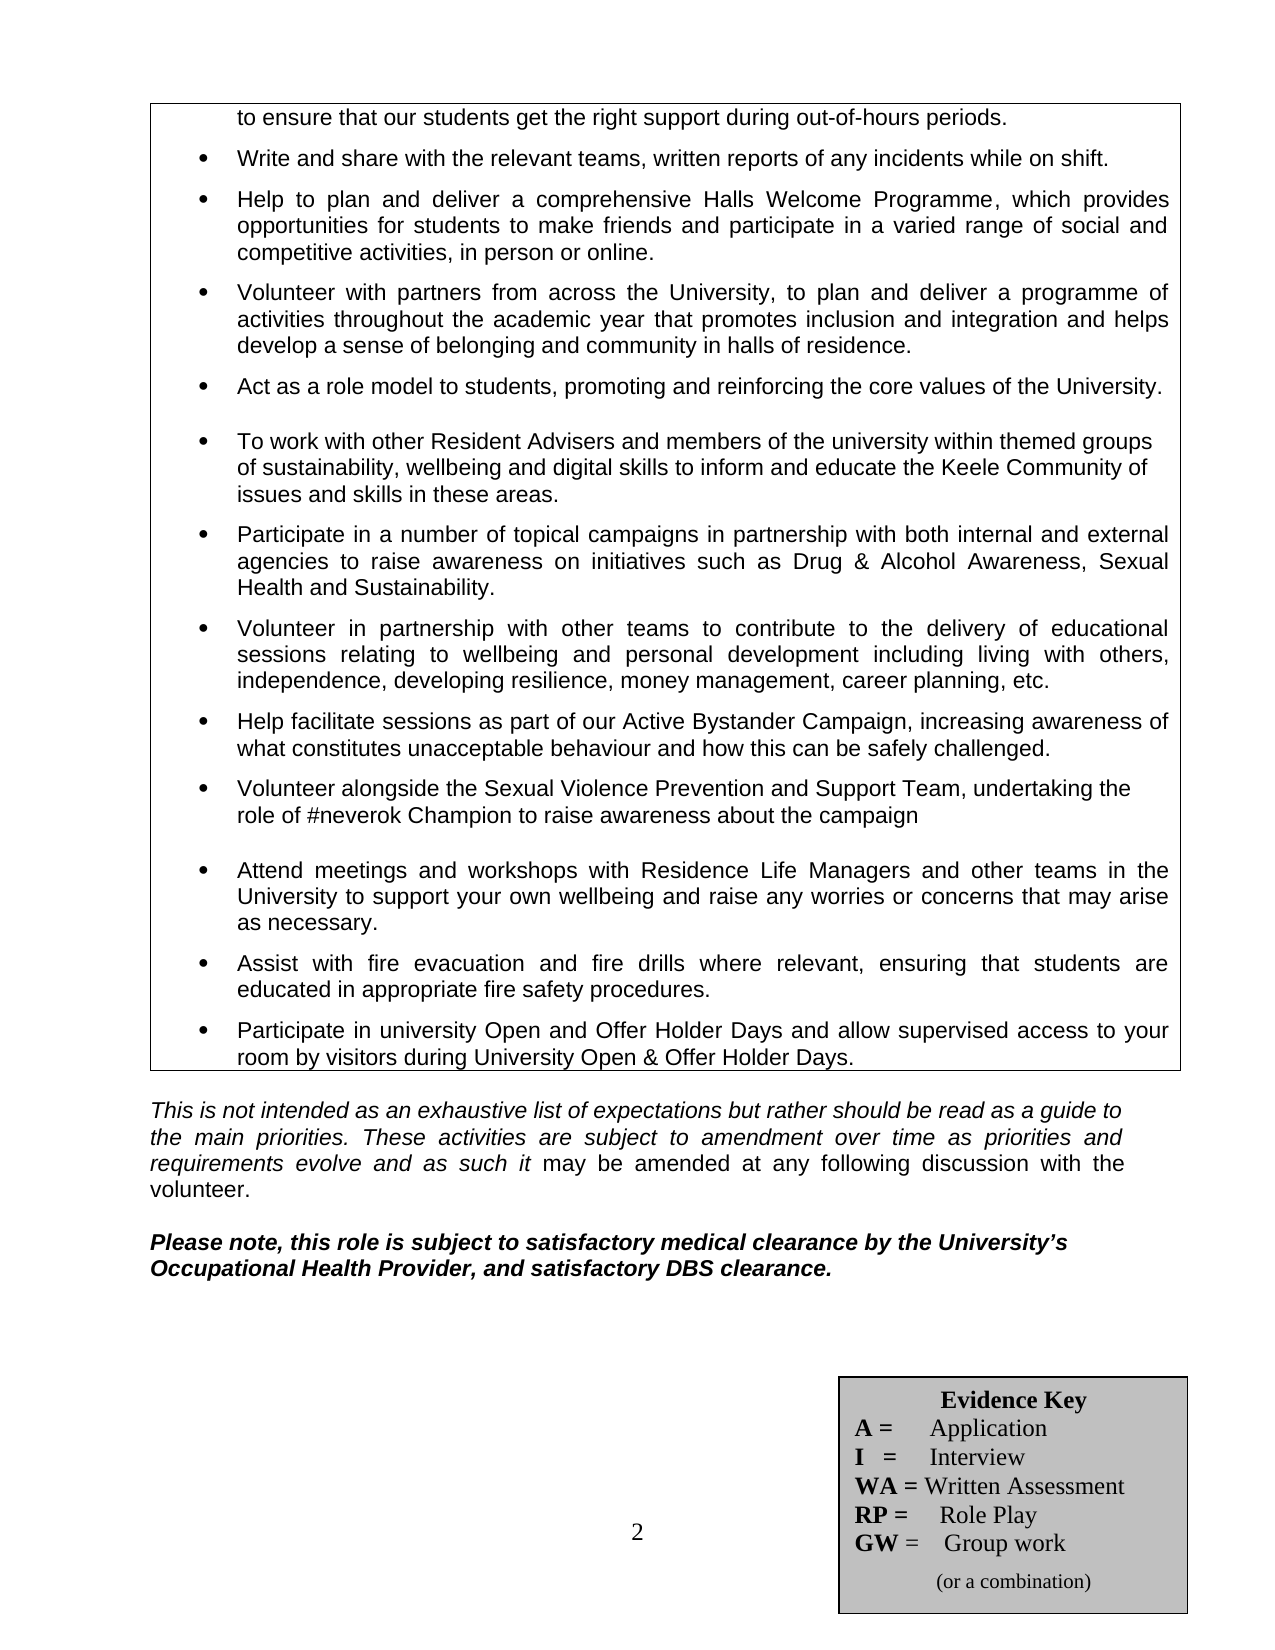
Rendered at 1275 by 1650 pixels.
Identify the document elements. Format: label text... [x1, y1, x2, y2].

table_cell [151, 104, 1180, 1070]
text This is not intended as an exhaustive list of expectations but rather should be read as a guide to the main priorities. These activities are subject to amendment over time as priorities and requirements evolve and as such it may be amended at any following discussion with the volunteer. [150, 1097, 1125, 1203]
text Please note, this role is subject to satisfactory medical clearance by the University’s Occupational Health Provider, and satisfactory DBS clearance. [150, 1229, 1125, 1282]
